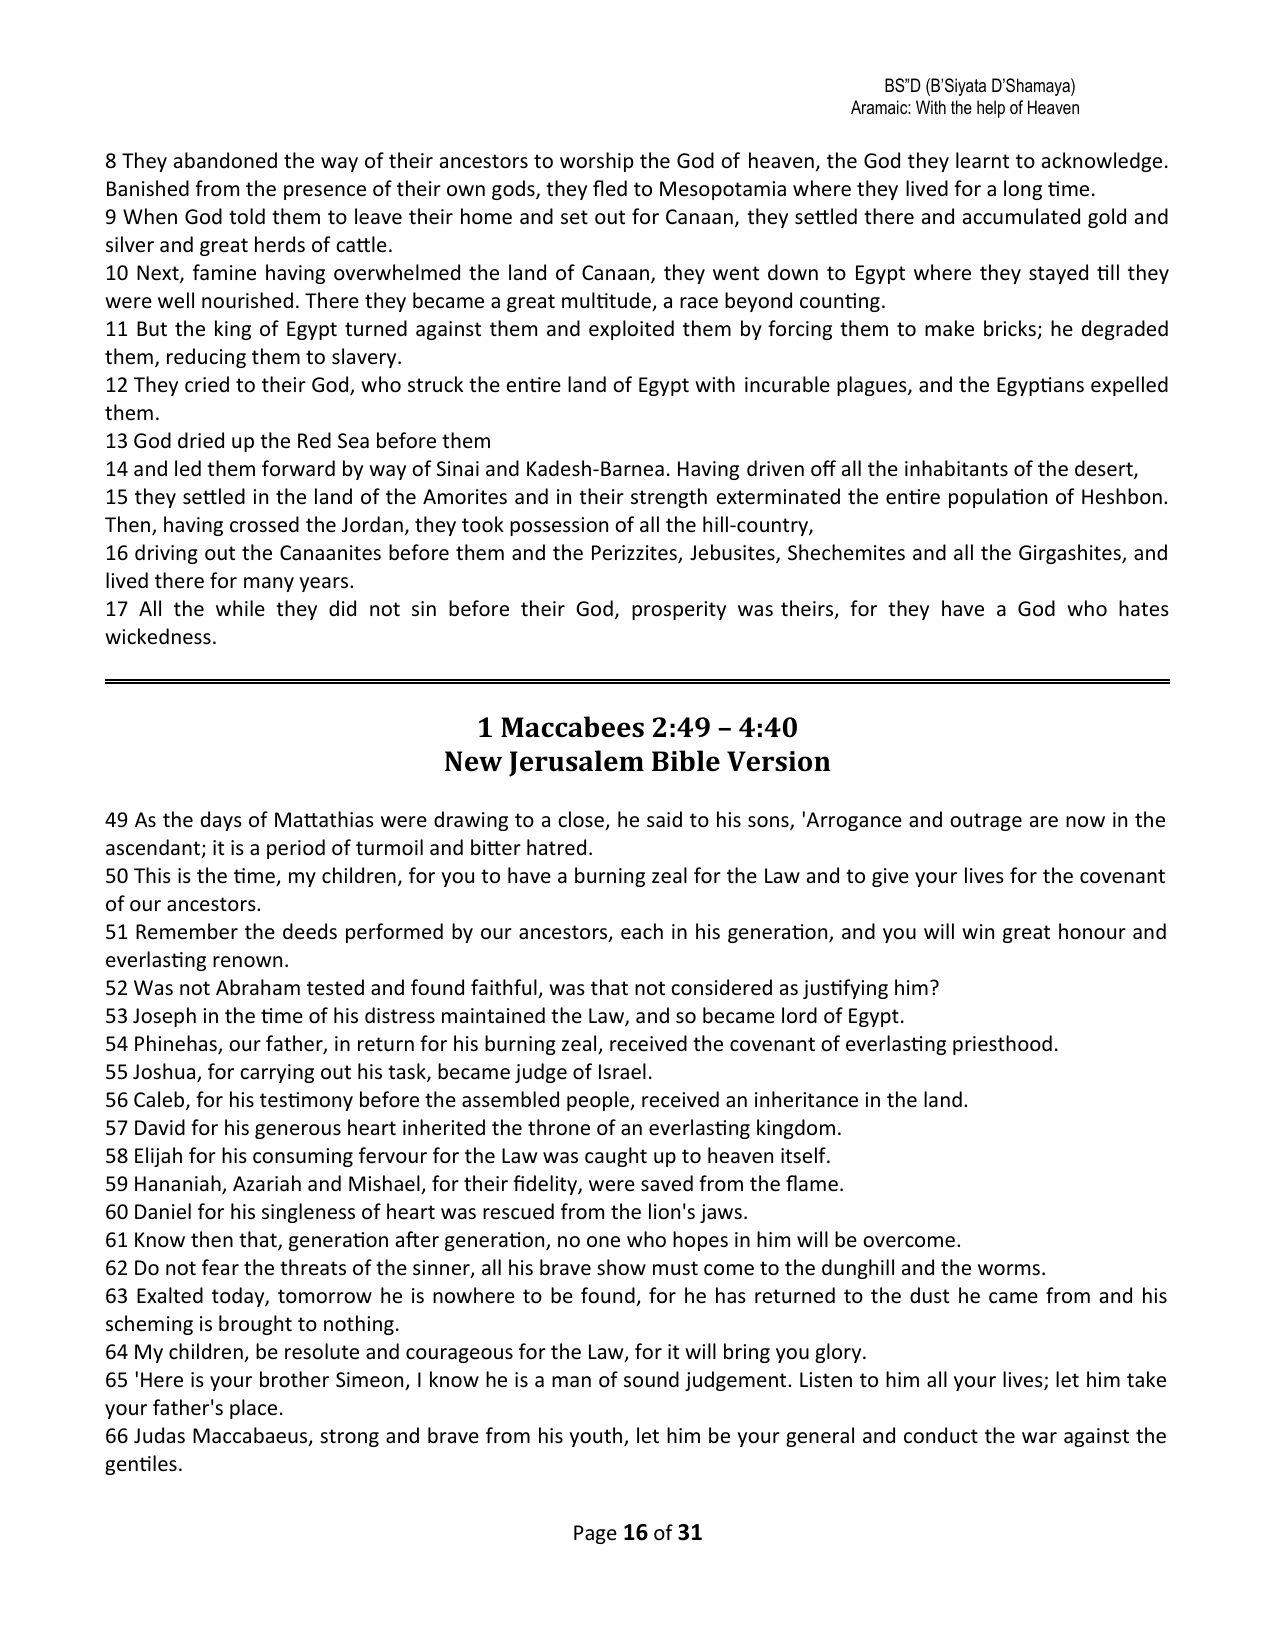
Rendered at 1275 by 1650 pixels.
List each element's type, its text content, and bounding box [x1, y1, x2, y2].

text ‎8 They abandoned the way of their ancestors to worship the God of ‎heaven, the God they learnt to acknowledge. Banished from the ‎presence of their own gods, they fled to Mesopotamia where they ‎lived for a long time.‎ [105, 146, 1170, 202]
text ‎16 driving out the Canaanites before them and the Perizzites, ‎Jebusites, Shechemites and all the Girgashites, and lived there for ‎many years.‎ [105, 538, 1170, 594]
text 51 Remember the deeds performed by our ancestors, each in his generation, and you will win great honour and everlasting renown. [105, 917, 1170, 973]
text 55 Joshua, for carrying out his task, became judge of Israel. [105, 1057, 1170, 1085]
text 52 Was not Abraham tested and found faithful, was that not considered as justifying him? [105, 973, 1170, 1001]
text 58 Elijah for his consuming fervour for the Law was caught up to heaven itself. [105, 1141, 1170, 1169]
text 61 Know then that, generation after generation, no one who hopes in him will be overcome. [105, 1225, 1170, 1253]
text 60 Daniel for his singleness of heart was rescued from the lion's jaws. [105, 1197, 1170, 1225]
text 56 Caleb, for his testimony before the assembled people, received an inheritance in the land. [105, 1085, 1170, 1113]
text ‎11 But the king of Egypt turned against them and exploited them by ‎forcing them to make bricks; he degraded them, reducing them to ‎slavery.‎ [105, 314, 1170, 370]
text 63 Exalted today, tomorrow he is nowhere to be found, for he has returned to the dust he came from and his scheming is brought to nothing. [105, 1281, 1170, 1337]
text ‎10 Next, famine having overwhelmed the land of Canaan, they went ‎down to Egypt where they stayed till they were well nourished. There ‎they became a great multitude, a race beyond counting.‎ [105, 258, 1170, 314]
text 49 As the days of Mattathias were drawing to a close, he said to his sons, 'Arrogance and outrage are now in the ascendant; it is a period of turmoil and bitter hatred. [105, 805, 1170, 861]
text 66 Judas Maccabaeus, strong and brave from his youth, let him be your general and conduct the war against the gentiles. [105, 1421, 1170, 1477]
text 65 'Here is your brother Simeon, I know he is a man of sound judgement. Listen to him all your lives; let him take your father's place. [105, 1365, 1170, 1421]
text ‎17 All the while they did not sin before their God, prosperity was ‎theirs, for they have a God who hates wickedness.‎ [105, 594, 1170, 651]
text ‎12 They cried to their God, who struck the entire land of Egypt with ‎incurable plagues, and the Egyptians expelled them.‎ [105, 370, 1170, 426]
text 54 Phinehas, our father, in return for his burning zeal, received the covenant of everlasting priesthood. [105, 1029, 1170, 1057]
text 62 Do not fear the threats of the sinner, all his brave show must come to the dunghill and the worms. [105, 1253, 1170, 1281]
text 1 Maccabees 2:49 – 4:40‎ [105, 710, 1170, 744]
text ‎15 they settled in the land of the Amorites and in their strength ‎exterminated the entire population of Heshbon. Then, having crossed ‎the Jordan, they took possession of all the hill-country,‎ [105, 482, 1170, 538]
text 57 David for his generous heart inherited the throne of an everlasting kingdom. [105, 1113, 1170, 1141]
text 50 This is the time, my children, for you to have a burning zeal for the Law and to give your lives for the covenant of our ancestors. [105, 861, 1170, 917]
text ‎9 When God told them to leave their home and set out for Canaan, ‎they settled there and accumulated gold and silver and great herds of ‎cattle.‎ [105, 202, 1170, 258]
text ‎14 and led them forward by way of Sinai and Kadesh-Barnea. Having ‎driven off all the inhabitants of the desert,‎ [105, 454, 1170, 482]
text New Jerusalem Bible Version [105, 744, 1170, 778]
text ‎13 God dried up the Red Sea before them‎ [105, 426, 1170, 454]
text 64 My children, be resolute and courageous for the Law, for it will bring you glory. [105, 1337, 1170, 1365]
text 53 Joseph in the time of his distress maintained the Law, and so became lord of Egypt. [105, 1001, 1170, 1029]
text 59 Hananiah, Azariah and Mishael, for their fidelity, were saved from the flame. [105, 1169, 1170, 1197]
